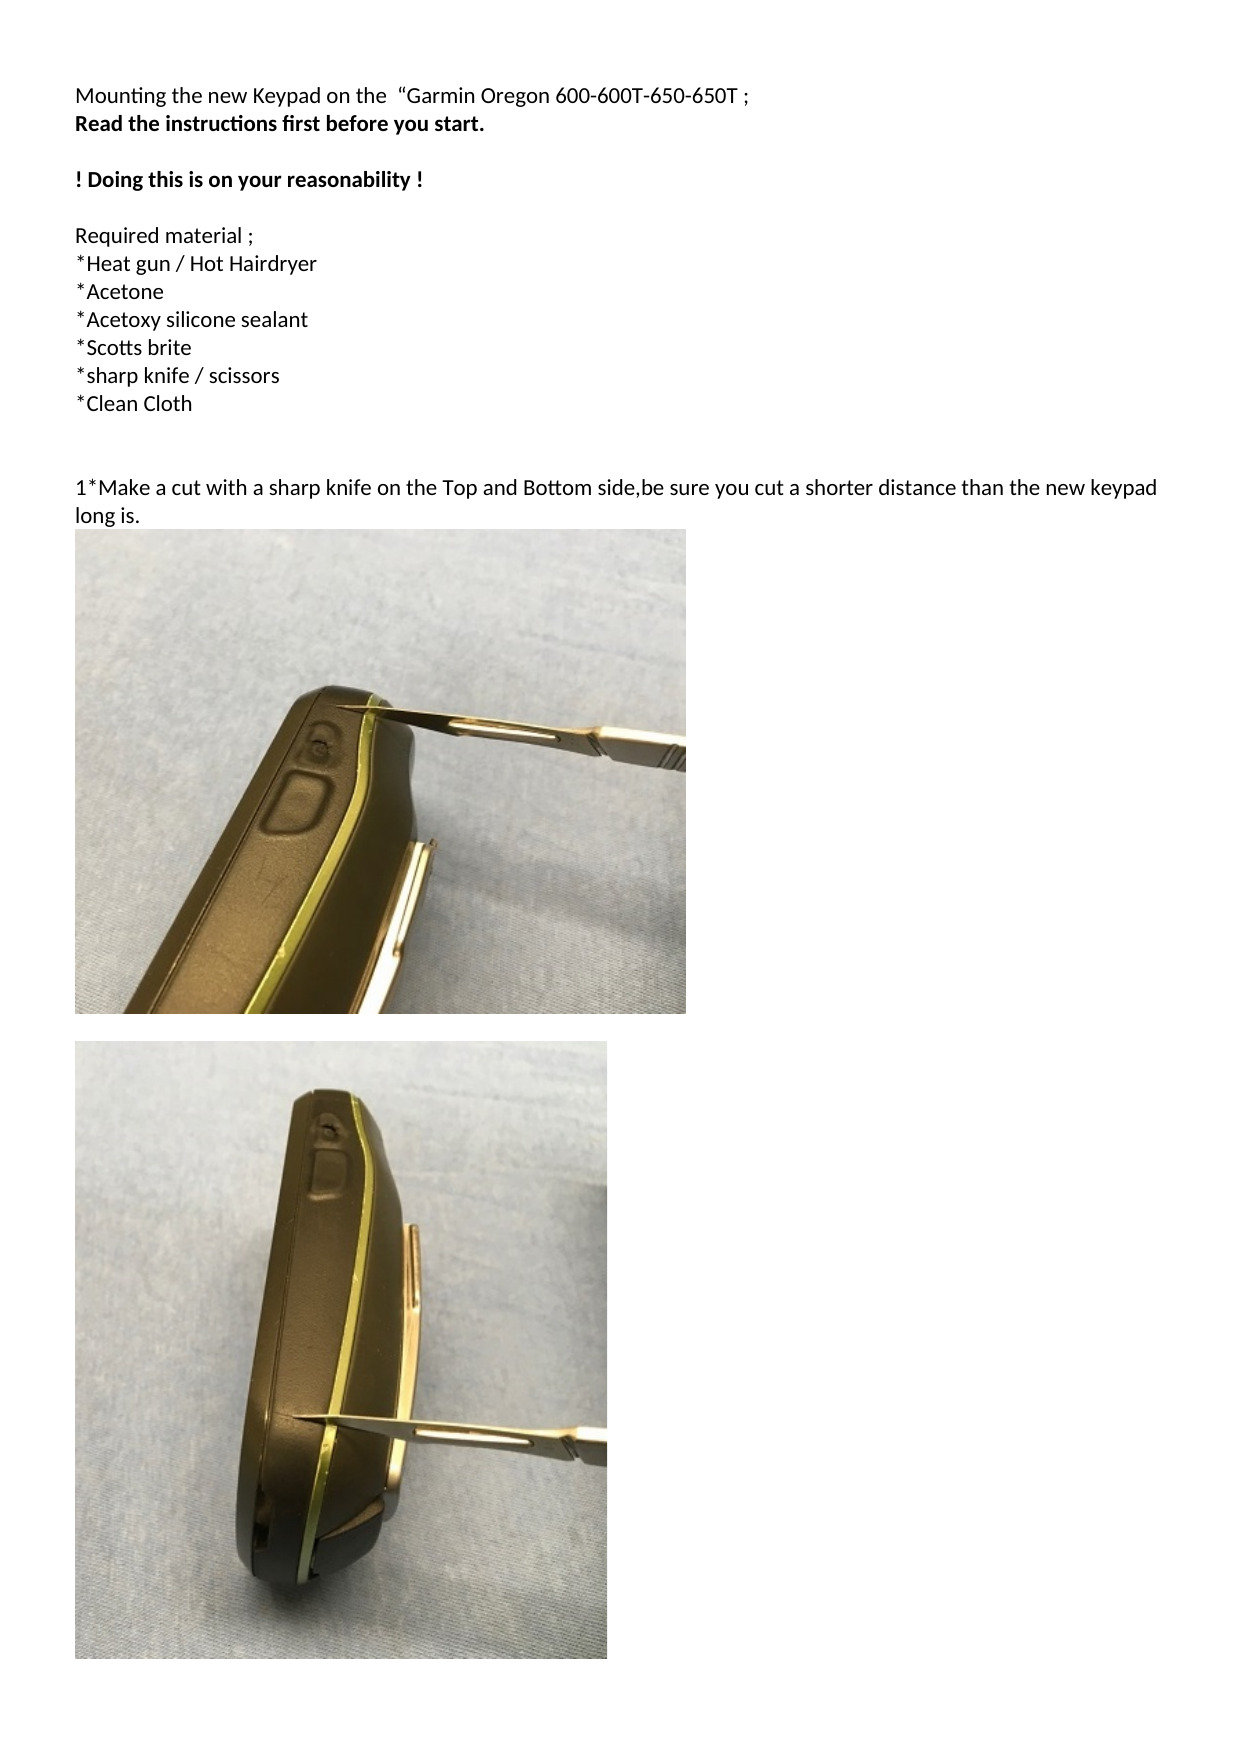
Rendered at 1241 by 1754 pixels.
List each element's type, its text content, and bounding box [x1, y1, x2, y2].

text *Acetoxy silicone sealant [75, 305, 1165, 333]
text Required material ; [75, 221, 1165, 249]
picture [75, 529, 686, 1014]
text 1*Make a cut with a sharp knife on the Top and Bottom side,be sure you cut a shorter distance than the new keypad long is. [75, 473, 1165, 529]
text *Acetone [75, 277, 1165, 305]
text Read the instructions first before you start. [75, 109, 1165, 137]
picture [75, 1041, 608, 1659]
text *Heat gun / Hot Hairdryer [75, 249, 1165, 277]
text *Clean Cloth [75, 389, 1165, 417]
text Mounting the new Keypad on the “Garmin Oregon 600-600T-650-650T ; [75, 81, 1165, 109]
text *Scotts brite [75, 333, 1165, 361]
text *sharp knife / scissors [75, 361, 1165, 389]
text ! Doing this is on your reasonability ! [75, 165, 1165, 193]
